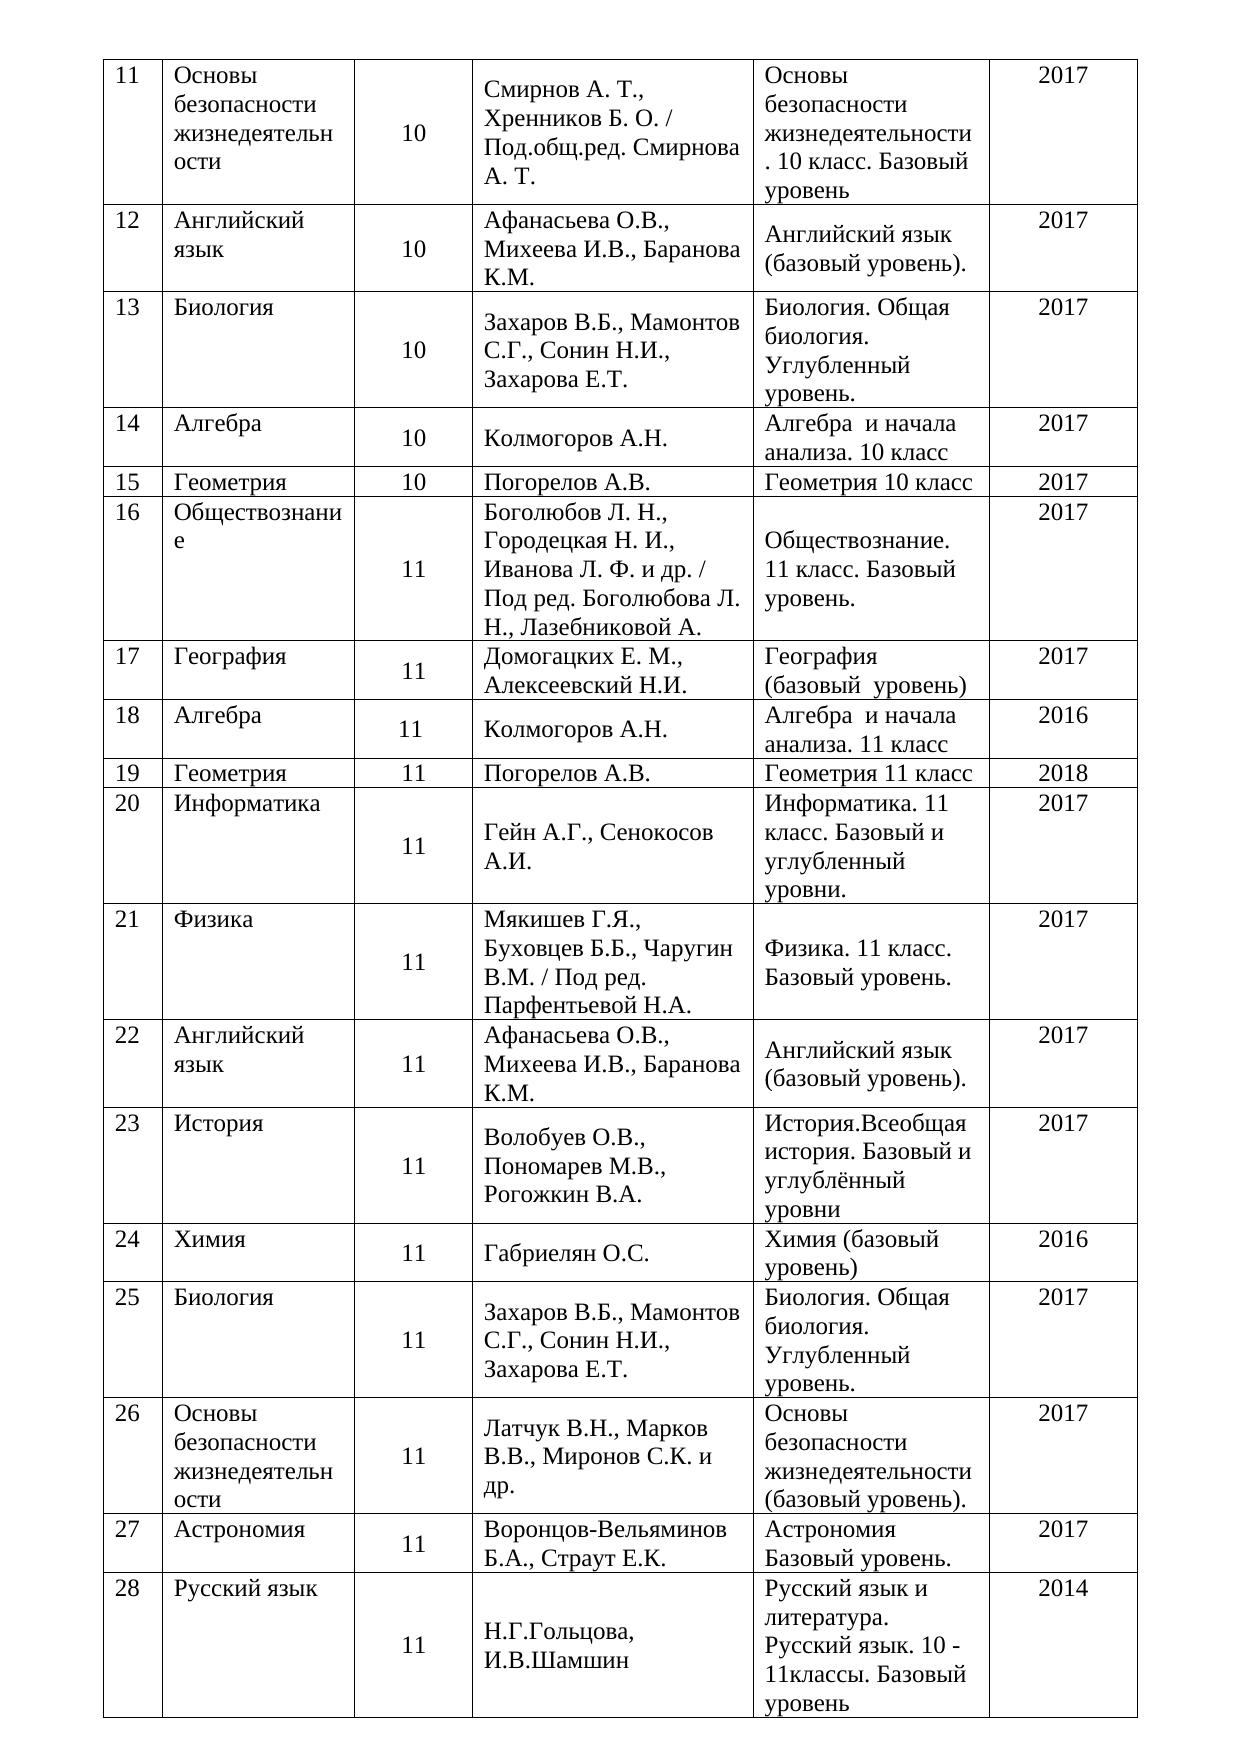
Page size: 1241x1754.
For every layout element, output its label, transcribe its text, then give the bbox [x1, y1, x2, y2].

table_cell 2016 [990, 1224, 1137, 1281]
table_cell Волобуев О.В., Пономарев М.В., Рогожкин В.А. [473, 1108, 753, 1223]
table_cell Колмогоров А.Н. [473, 700, 753, 757]
table_cell 10 [355, 467, 472, 496]
table_cell Биология [163, 292, 354, 407]
table_cell Астрономия Базовый уровень. [754, 1514, 989, 1572]
table_cell 13 [104, 292, 162, 407]
table_cell Английский язык [163, 205, 354, 291]
table_cell 24 [104, 1224, 162, 1281]
table_cell 11 [355, 759, 472, 787]
table_cell Биология [163, 1282, 354, 1397]
table_cell Алгебра и начала анализа. 10 класс [754, 408, 989, 466]
table_cell Астрономия [163, 1514, 354, 1572]
table_cell Химия [163, 1224, 354, 1281]
table_cell 2016 [990, 700, 1137, 757]
table_cell Афанасьева О.В., Михеева И.В., Баранова К.М. [473, 205, 753, 291]
table_cell 2014 [990, 1573, 1137, 1717]
table_cell Физика [163, 904, 354, 1019]
table_cell Колмогоров А.Н. [473, 408, 753, 466]
table_cell Русский язык и литература. Русский язык. 10 -11классы. Базовый уровень [754, 1573, 989, 1717]
table_cell Захаров В.Б., Мамонтов С.Г., Сонин Н.И., Захарова Е.Т. [473, 1282, 753, 1397]
table_cell 11 [355, 497, 472, 640]
table_cell 11 [104, 60, 162, 204]
table_cell Биология. Общая биология. Углубленный уровень. [754, 292, 989, 407]
table_cell 26 [104, 1398, 162, 1513]
table_cell 2017 [990, 904, 1137, 1019]
table_cell 2017 [990, 467, 1137, 496]
table_cell Обществознание [163, 497, 354, 640]
table_cell Информатика. 11 класс. Базовый и углубленный уровни. [754, 788, 989, 903]
table_cell 22 [104, 1020, 162, 1107]
table_cell История.Всеобщая история. Базовый и углублённый уровни [754, 1108, 989, 1223]
table_cell Габриелян О.С. [473, 1224, 753, 1281]
table_cell Основы безопасности жизнедеятельности. 10 класс. Базовый уровень [754, 60, 989, 204]
table_cell 2017 [990, 1108, 1137, 1223]
table_cell 19 [104, 759, 162, 787]
table_cell 21 [104, 904, 162, 1019]
table_cell Английский язык [163, 1020, 354, 1107]
table_cell 2017 [990, 788, 1137, 903]
table_cell Обществознание. 11 класс. Базовый уровень. [754, 497, 989, 640]
table_cell 2017 [990, 1020, 1137, 1107]
table_cell Домогацких Е. М., Алексеевский Н.И. [473, 641, 753, 699]
table_cell 11 [355, 1020, 472, 1107]
table_cell 11 [355, 641, 472, 699]
table_cell 2017 [990, 641, 1137, 699]
table_cell 2017 [990, 292, 1137, 407]
table_cell 2017 [990, 408, 1137, 466]
table_cell 2018 [990, 759, 1137, 787]
table_cell Русский язык [163, 1573, 354, 1717]
table_cell 2017 [990, 1282, 1137, 1397]
table_cell Английский язык (базовый уровень). [754, 1020, 989, 1107]
table_cell Химия (базовый уровень) [754, 1224, 989, 1281]
table_cell География (базовый уровень) [754, 641, 989, 699]
table_cell 10 [355, 205, 472, 291]
table_cell Английский язык (базовый уровень). [754, 205, 989, 291]
table_cell 17 [104, 641, 162, 699]
table_cell 20 [104, 788, 162, 903]
table_cell Геометрия 11 класс [754, 759, 989, 787]
table_cell 2017 [990, 497, 1137, 640]
table_cell Алгебра и начала анализа. 11 класс [754, 700, 989, 757]
table_cell Физика. 11 класс. Базовый уровень. [754, 904, 989, 1019]
table_cell 2017 [990, 60, 1137, 204]
table_cell Захаров В.Б., Мамонтов С.Г., Сонин Н.И., Захарова Е.Т. [473, 292, 753, 407]
table_cell Алгебра [163, 700, 354, 757]
table_cell Латчук В.Н., Марков В.В., Миронов С.К. и др. [473, 1398, 753, 1513]
table_cell Информатика [163, 788, 354, 903]
table_cell 10 [355, 408, 472, 466]
table_cell Погорелов А.В. [473, 467, 753, 496]
table_cell 14 [104, 408, 162, 466]
table_cell 11 [355, 1398, 472, 1513]
table_cell 11 [355, 1282, 472, 1397]
table_cell Н.Г.Гольцова, И.В.Шамшин [473, 1573, 753, 1717]
table_cell Геометрия [163, 759, 354, 787]
table_cell 12 [104, 205, 162, 291]
table_cell 11 [355, 788, 472, 903]
table_cell История [163, 1108, 354, 1223]
table_cell 11 [355, 700, 472, 757]
table_cell Алгебра [163, 408, 354, 466]
table_cell Воронцов-Вельяминов Б.А., Страут Е.К. [473, 1514, 753, 1572]
table_cell 2017 [990, 205, 1137, 291]
table_cell 11 [355, 1573, 472, 1717]
table_cell Основы безопасности жизнедеятельности (базовый уровень). [754, 1398, 989, 1513]
table_cell Гейн А.Г., Сенокосов А.И. [473, 788, 753, 903]
table_cell 15 [104, 467, 162, 496]
table_cell 25 [104, 1282, 162, 1397]
table_cell 27 [104, 1514, 162, 1572]
table_cell Геометрия [163, 467, 354, 496]
table_cell Боголюбов Л. Н., Городецкая Н. И., Иванова Л. Ф. и др. / Под ред. Боголюбова Л. Н., Лазебниковой А. [473, 497, 753, 640]
table_cell Смирнов А. Т., Хренников Б. О. / Под.общ.ред. Смирнова А. Т. [473, 60, 753, 204]
table_cell Геометрия 10 класс [754, 467, 989, 496]
table_cell География [163, 641, 354, 699]
table_cell 16 [104, 497, 162, 640]
table_cell 11 [355, 1514, 472, 1572]
table_cell 2017 [990, 1514, 1137, 1572]
table_cell 11 [355, 904, 472, 1019]
table_cell Погорелов А.В. [473, 759, 753, 787]
table_cell Основы безопасности жизнедеятельности [163, 60, 354, 204]
table_cell Основы безопасности жизнедеятельности [163, 1398, 354, 1513]
table_cell Мякишев Г.Я., Буховцев Б.Б., Чаругин В.М. / Под ред. Парфентьевой Н.А. [473, 904, 753, 1019]
table_cell 11 [355, 1108, 472, 1223]
table_cell 11 [355, 1224, 472, 1281]
table_cell 10 [355, 292, 472, 407]
table_cell 2017 [990, 1398, 1137, 1513]
table_cell Биология. Общая биология. Углубленный уровень. [754, 1282, 989, 1397]
table_cell Афанасьева О.В., Михеева И.В., Баранова К.М. [473, 1020, 753, 1107]
table_cell 23 [104, 1108, 162, 1223]
table_cell 18 [104, 700, 162, 757]
table_cell 10 [355, 60, 472, 204]
table_cell 28 [104, 1573, 162, 1717]
